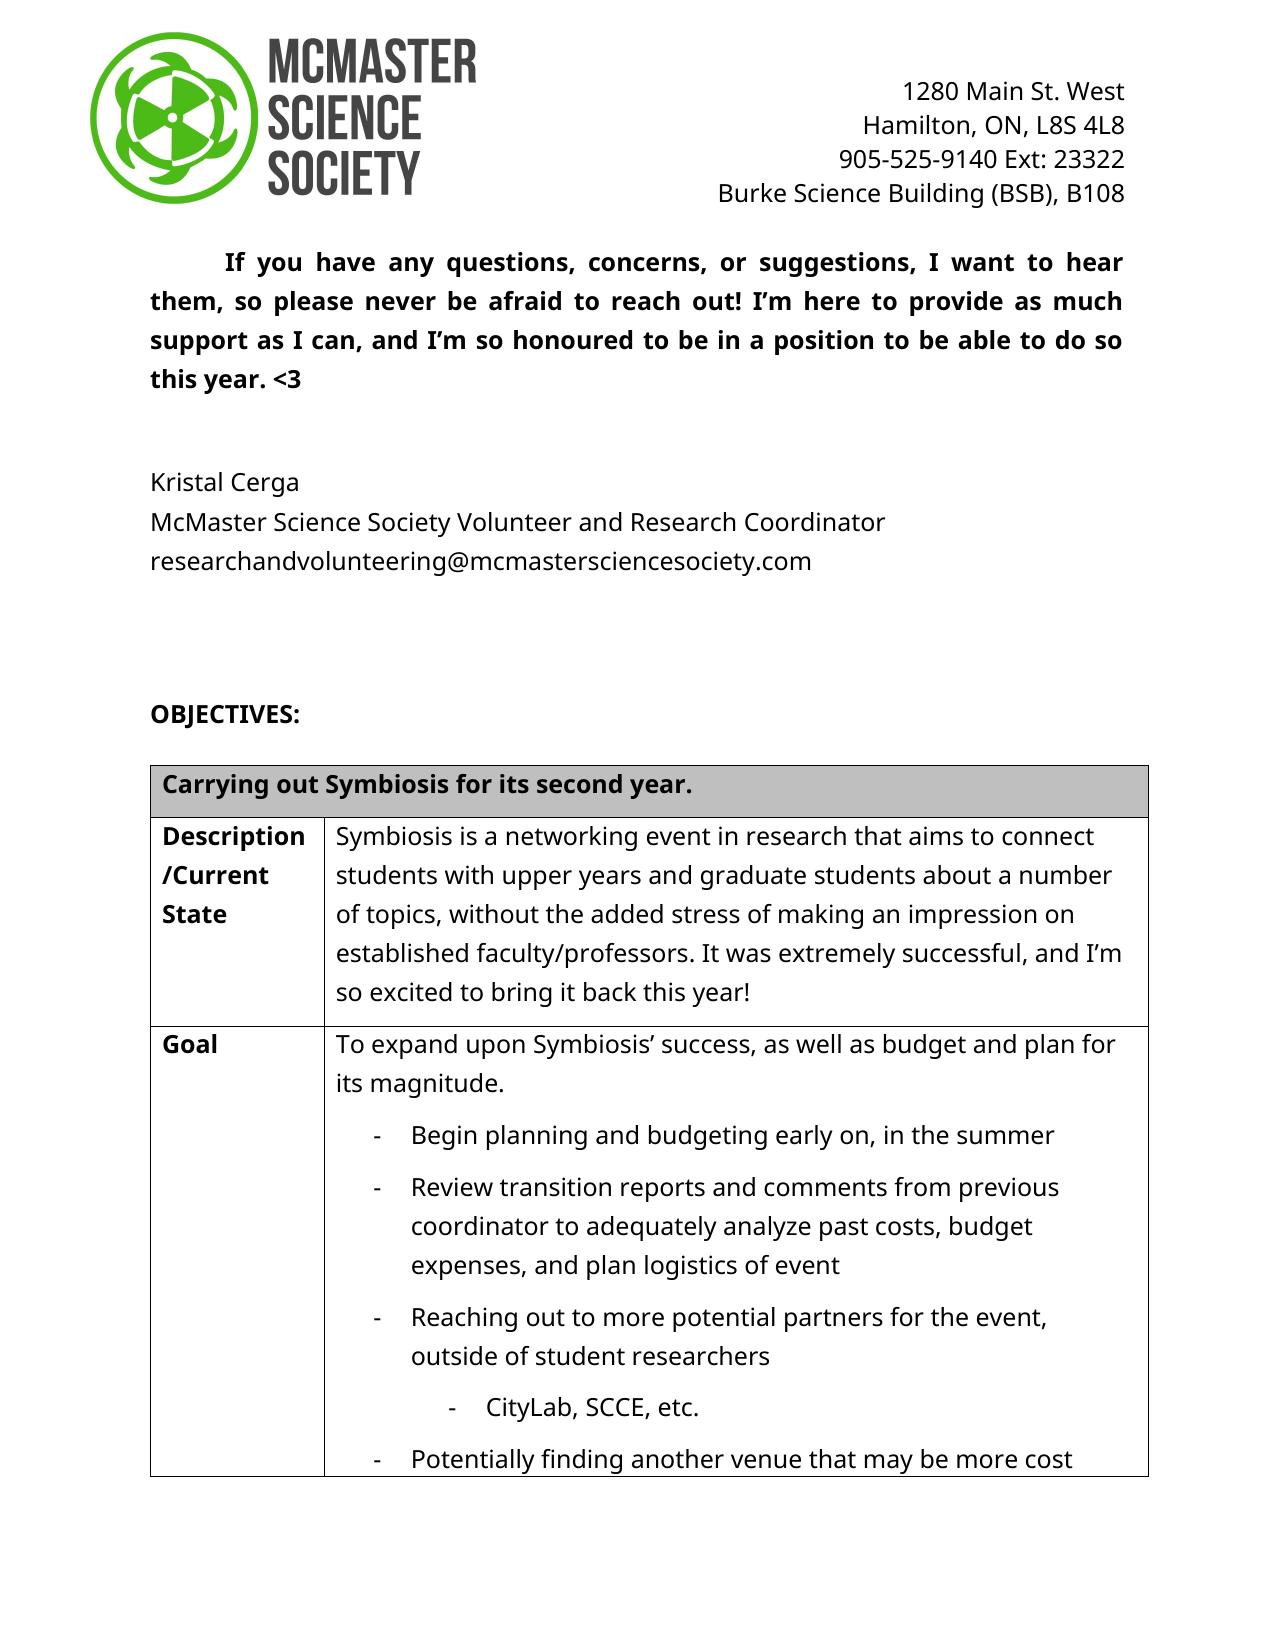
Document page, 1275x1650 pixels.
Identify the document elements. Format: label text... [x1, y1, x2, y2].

text Kristal Cerga McMaster Science Society Volunteer and Research Coordinator researchandvolunteering@mcmastersciencesociety.com [150, 465, 1125, 577]
table_cell Description/Current State [151, 818, 324, 1026]
text If you have any questions, concerns, or suggestions, I want to hear them, so please never be afraid to reach out! I’m here to provide as much support as I can, and I’m so honoured to be in a position to be able to do so this year. <3 [150, 244, 1125, 396]
table_header Carrying out Symbiosis for its second year. [151, 766, 1148, 817]
picture [77, 16, 490, 219]
text OBJECTIVES: [150, 697, 1125, 731]
table_cell Goal [151, 1027, 324, 1476]
table_cell Symbiosis is a networking event in research that aims to connect students with upper years and graduate students about a number of topics, without the added stress of making an impression on established faculty/professors. It was extremely successful, and I’m so excited to bring it back this year! [325, 818, 1148, 1026]
